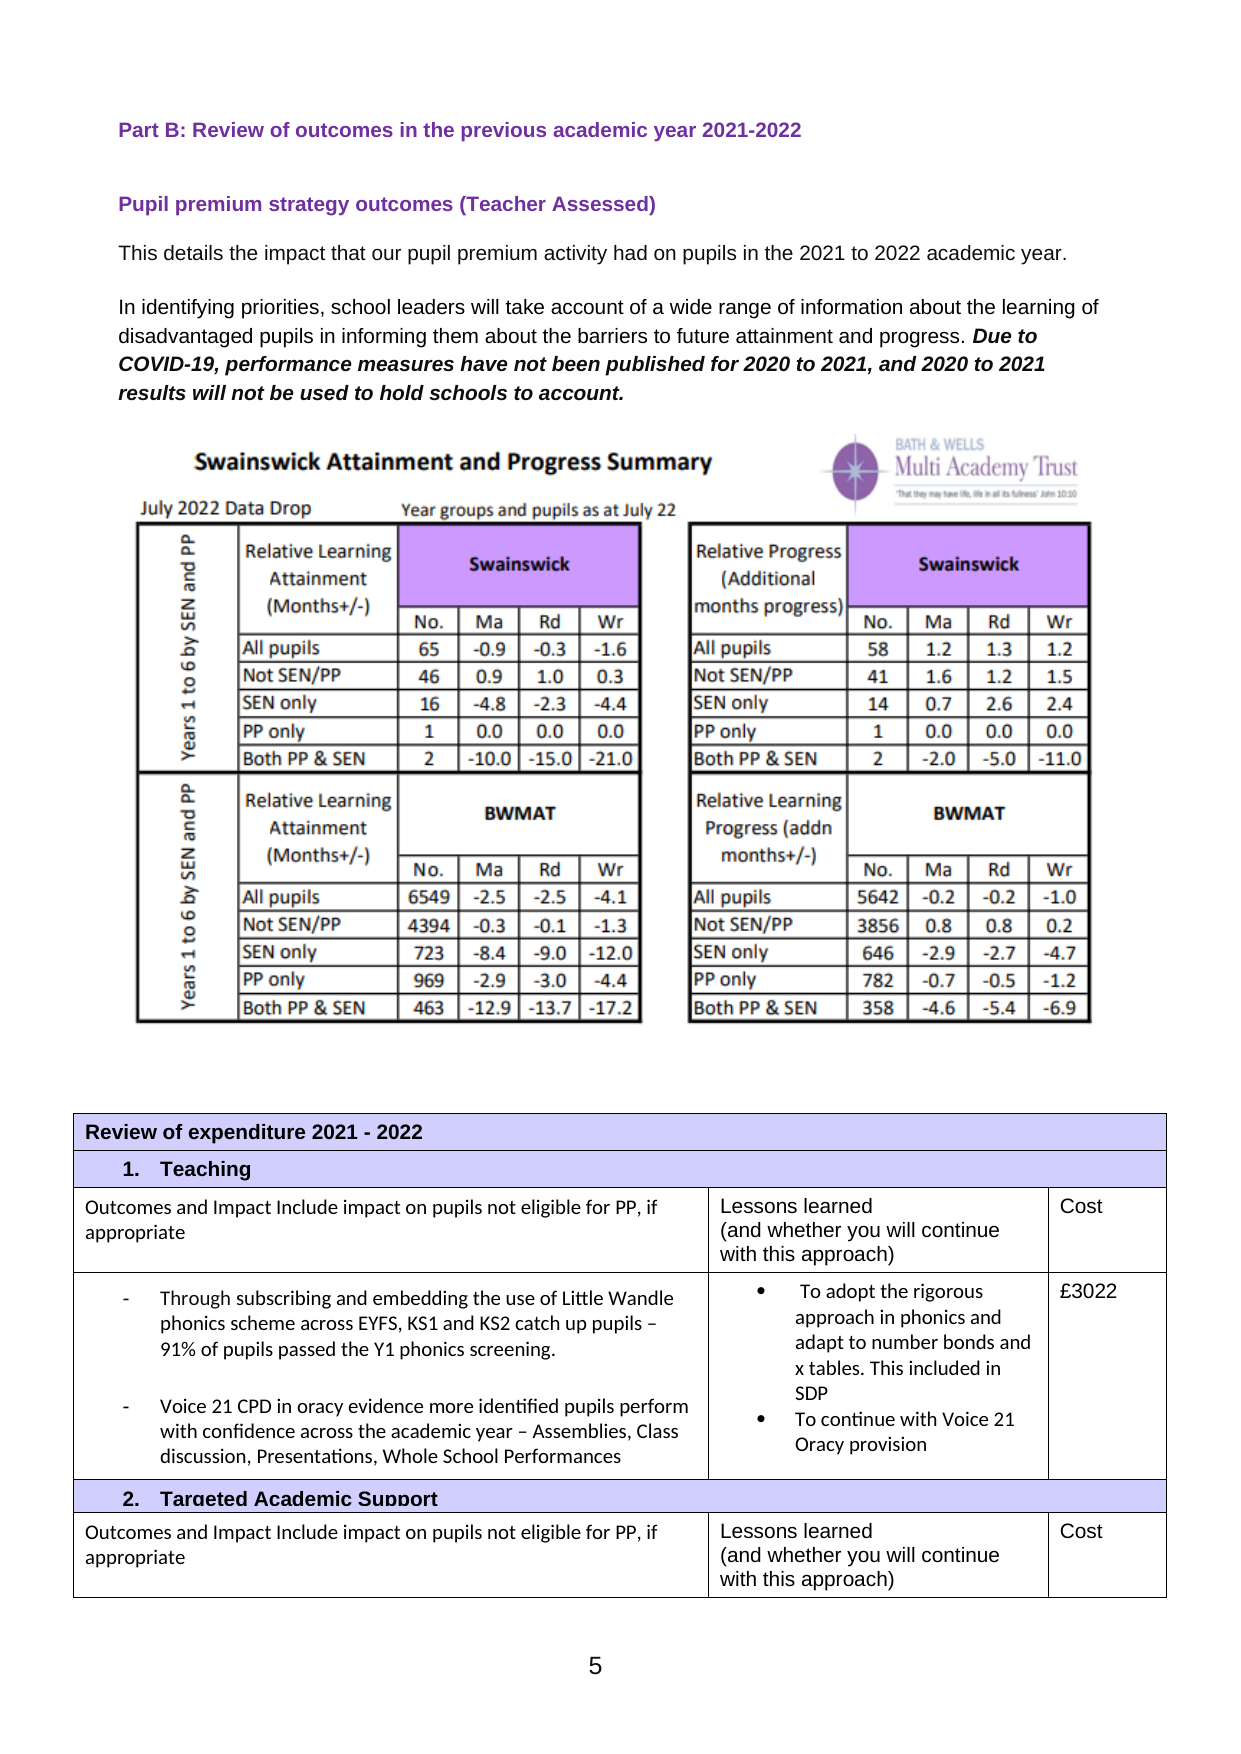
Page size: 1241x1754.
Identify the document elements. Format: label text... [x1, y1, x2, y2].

table_cell Lessons learned (and whether you will continue with this approach) [709, 1188, 1048, 1272]
table_cell Targeted Academic Support [74, 1480, 1166, 1512]
text This details the impact that our pupil premium activity had on pupils in the 2021 to 2022 academic year. [118, 241, 1107, 265]
table_cell Cost [1049, 1513, 1166, 1597]
picture [118, 434, 1108, 1029]
table_cell Teaching [74, 1151, 1166, 1187]
table_cell Through subscribing and embedding the use of Little Wandle phonics scheme across EYFS, KS1 and KS2 catch up pupils – 91% of pupils passed the Y1 phonics screening. Voice 21 CPD in oracy evidence more identified pupils perform with confidence across the academic year – Assemblies, Class discussion, Presentations, Whole School Performances [74, 1273, 708, 1479]
table_cell Cost [1049, 1188, 1166, 1272]
table_cell Lessons learned (and whether you will continue with this approach) [709, 1513, 1048, 1597]
subtitle Pupil premium strategy outcomes (Teacher Assessed) [118, 192, 1107, 216]
table_cell Outcomes and Impact Include impact on pupils not eligible for PP, if appropriate [74, 1188, 708, 1272]
text In identifying priorities, school leaders will take account of a wide range of information about the learning of disadvantaged pupils in informing them about the barriers to future attainment and progress. Due to COVID-19, performance measures have not been published for 2020 to 2021, and 2020 to 2021 results will not be used to hold schools to account. [118, 295, 1107, 405]
subtitle Part B: Review of outcomes in the previous academic year 2021-2022 [118, 118, 1107, 142]
table_cell £3022 [1049, 1273, 1166, 1479]
table_cell Outcomes and Impact Include impact on pupils not eligible for PP, if appropriate [74, 1513, 708, 1597]
table_cell To adopt the rigorous approach in phonics and adapt to number bonds and x tables. This included in SDP To continue with Voice 21 Oracy provision [709, 1273, 1048, 1479]
table_header Review of expenditure 2021 - 2022 [74, 1114, 1166, 1150]
